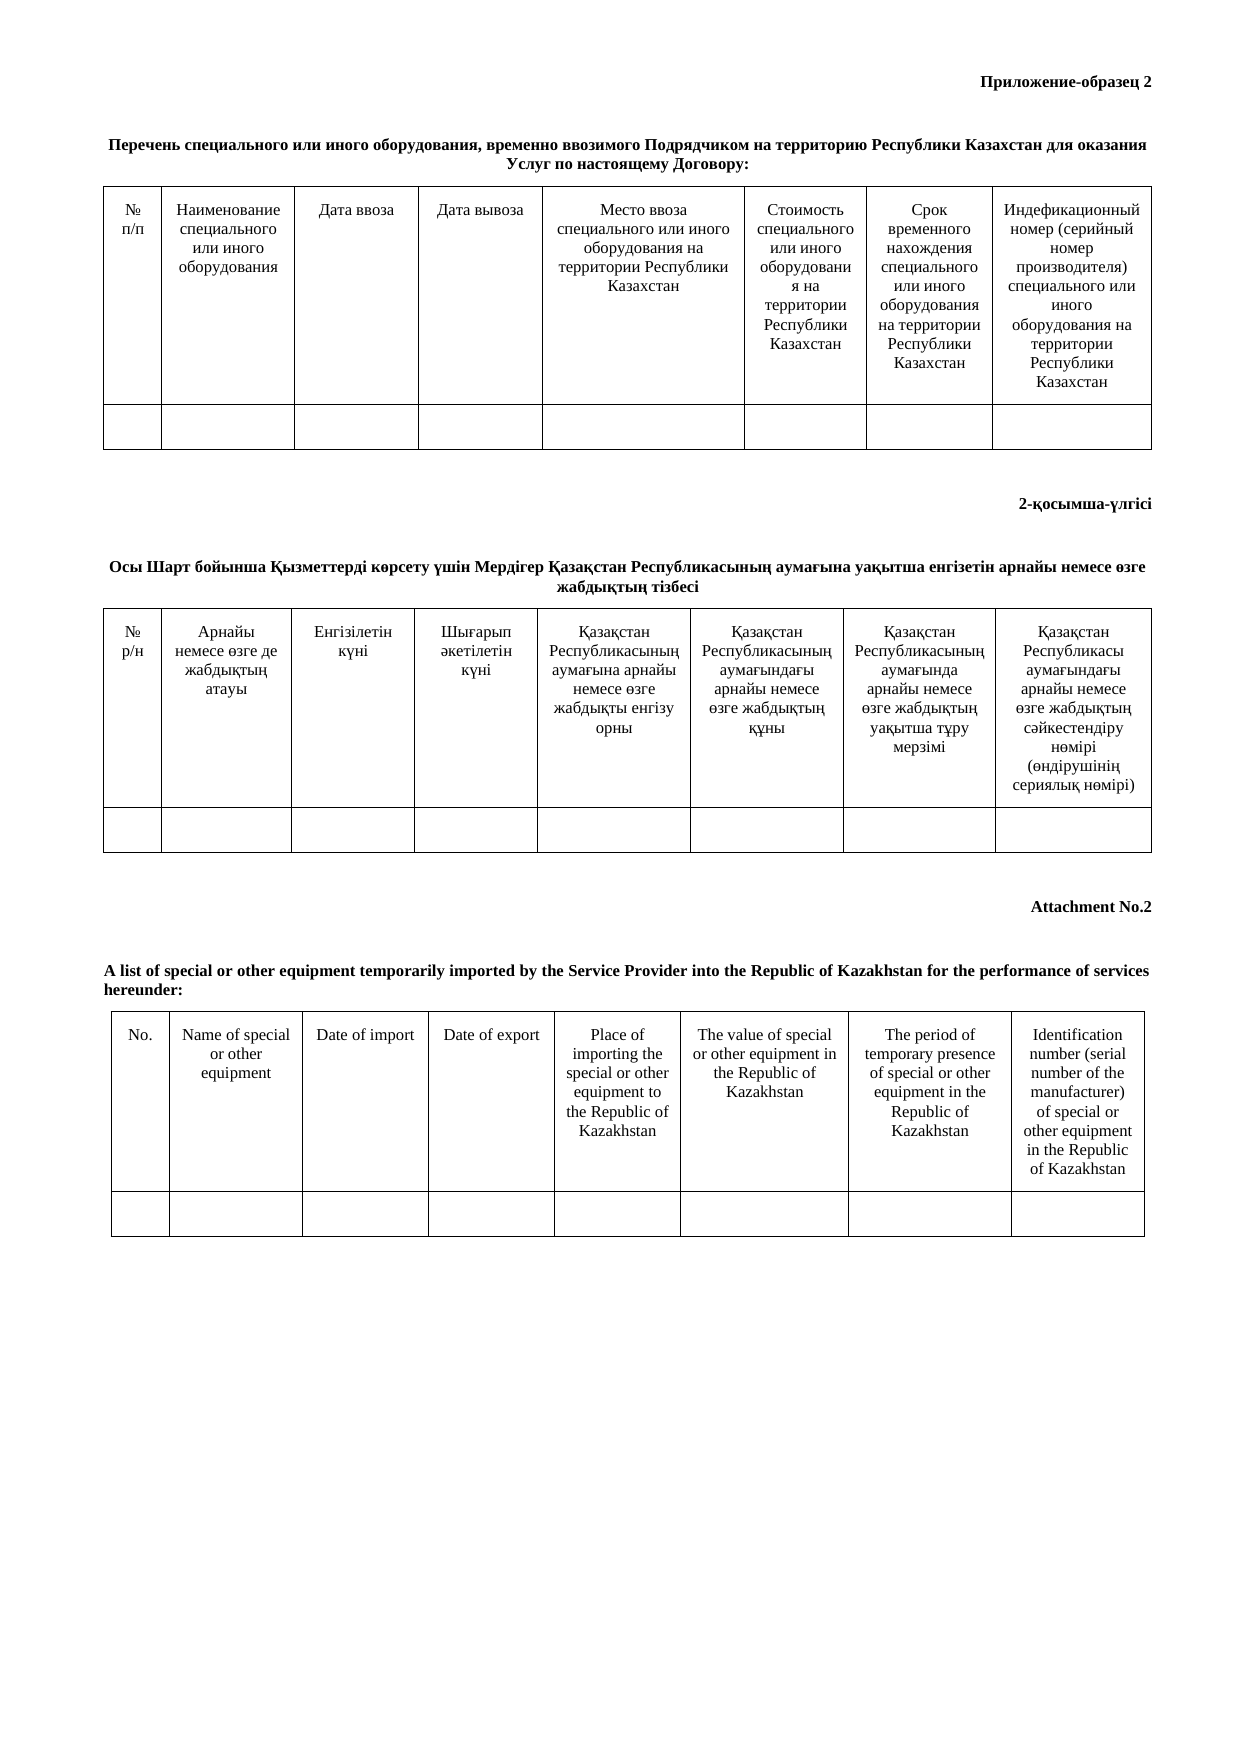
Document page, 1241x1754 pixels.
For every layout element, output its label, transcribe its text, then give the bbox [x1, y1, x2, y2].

table_header Енгізілетін күні [292, 609, 414, 807]
table_cell [295, 405, 418, 449]
table_cell [162, 405, 294, 449]
text Attachment No.2 [103, 897, 1152, 916]
table_cell [543, 405, 744, 449]
text 2-қосымша-үлгісі [103, 494, 1152, 513]
table_cell [1012, 1192, 1144, 1236]
table_cell [415, 808, 537, 852]
table_header Арнайы немесе өзге де жабдықтың атауы [162, 609, 291, 807]
table_header Identification number (serial number of the manufacturer) of special or other equipment in the Republic of Kazakhstan [1012, 1012, 1144, 1191]
table_header Name of special or other equipment [170, 1012, 302, 1191]
table_cell [538, 808, 690, 852]
table_cell [745, 405, 866, 449]
table_header Место ввоза специального или иного оборудования на территории Республики Казахстан [543, 187, 744, 403]
text A list of special or other equipment temporarily imported by the Service Provider into the Republic of Kazakhstan for the performance of services hereunder: [103, 960, 1152, 999]
table_header The period of temporary presence of special or other equipment in the Republic of Kazakhstan [849, 1012, 1011, 1191]
table_header No. [112, 1012, 169, 1191]
table_cell [162, 808, 291, 852]
table_header Стоимость специального или иного оборудования на территории Республики Казахстан [745, 187, 866, 403]
table_header Place of importing the special or other equipment to the Republic of Kazakhstan [555, 1012, 680, 1191]
table_cell [844, 808, 995, 852]
table_cell [867, 405, 992, 449]
table_cell [303, 1192, 428, 1236]
table_header Наименование специального или иного оборудования [162, 187, 294, 403]
table_cell [104, 405, 161, 449]
text Приложение-образец 2 [103, 72, 1152, 91]
table_header Қазақстан Республикасының аумағындағы арнайы немесе өзге жабдықтың құны [691, 609, 843, 807]
table_cell [292, 808, 414, 852]
table_header № р/н [104, 609, 161, 807]
table_header Дата ввоза [295, 187, 418, 403]
table_header Индефикационный номер (серийный номер производителя) специального или иного оборудования на территории Республики Казахстан [993, 187, 1151, 403]
table_header Шығарып әкетілетін күні [415, 609, 537, 807]
table_header Қазақстан Республикасының аумағында арнайы немесе өзге жабдықтың уақытша тұру мерзімі [844, 609, 995, 807]
table_cell [993, 405, 1151, 449]
table_cell [429, 1192, 554, 1236]
text Осы Шарт бойынша Қызметтерді көрсету үшін Мердігер Қазақстан Республикасының аумағына уақытша енгізетін арнайы немесе өзге жабдықтың тізбесі [103, 557, 1152, 596]
table_header № п/п [104, 187, 161, 403]
table_header Қазақстан Республикасының аумағына арнайы немесе өзге жабдықты енгізу орны [538, 609, 690, 807]
table_header Дата вывоза [419, 187, 542, 403]
table_header The value of special or other equipment in the Republic of Kazakhstan [681, 1012, 848, 1191]
table_cell [691, 808, 843, 852]
table_cell [104, 808, 161, 852]
table_cell [681, 1192, 848, 1236]
text Перечень специального или иного оборудования, временно ввозимого Подрядчиком на территорию Республики Казахстан для оказания Услуг по настоящему Договору: [103, 135, 1152, 173]
table_cell [112, 1192, 169, 1236]
table_header Date of export [429, 1012, 554, 1191]
table_header Срок временного нахождения специального или иного оборудования на территории Республики Казахстан [867, 187, 992, 403]
table_cell [849, 1192, 1011, 1236]
table_cell [996, 808, 1151, 852]
table_header Қазақстан Республикасы аумағындағы арнайы немесе өзге жабдықтың сәйкестендіру нөмірі (өндірушінің сериялық нөмірі) [996, 609, 1151, 807]
table_cell [419, 405, 542, 449]
table_header Date of import [303, 1012, 428, 1191]
table_cell [170, 1192, 302, 1236]
table_cell [555, 1192, 680, 1236]
